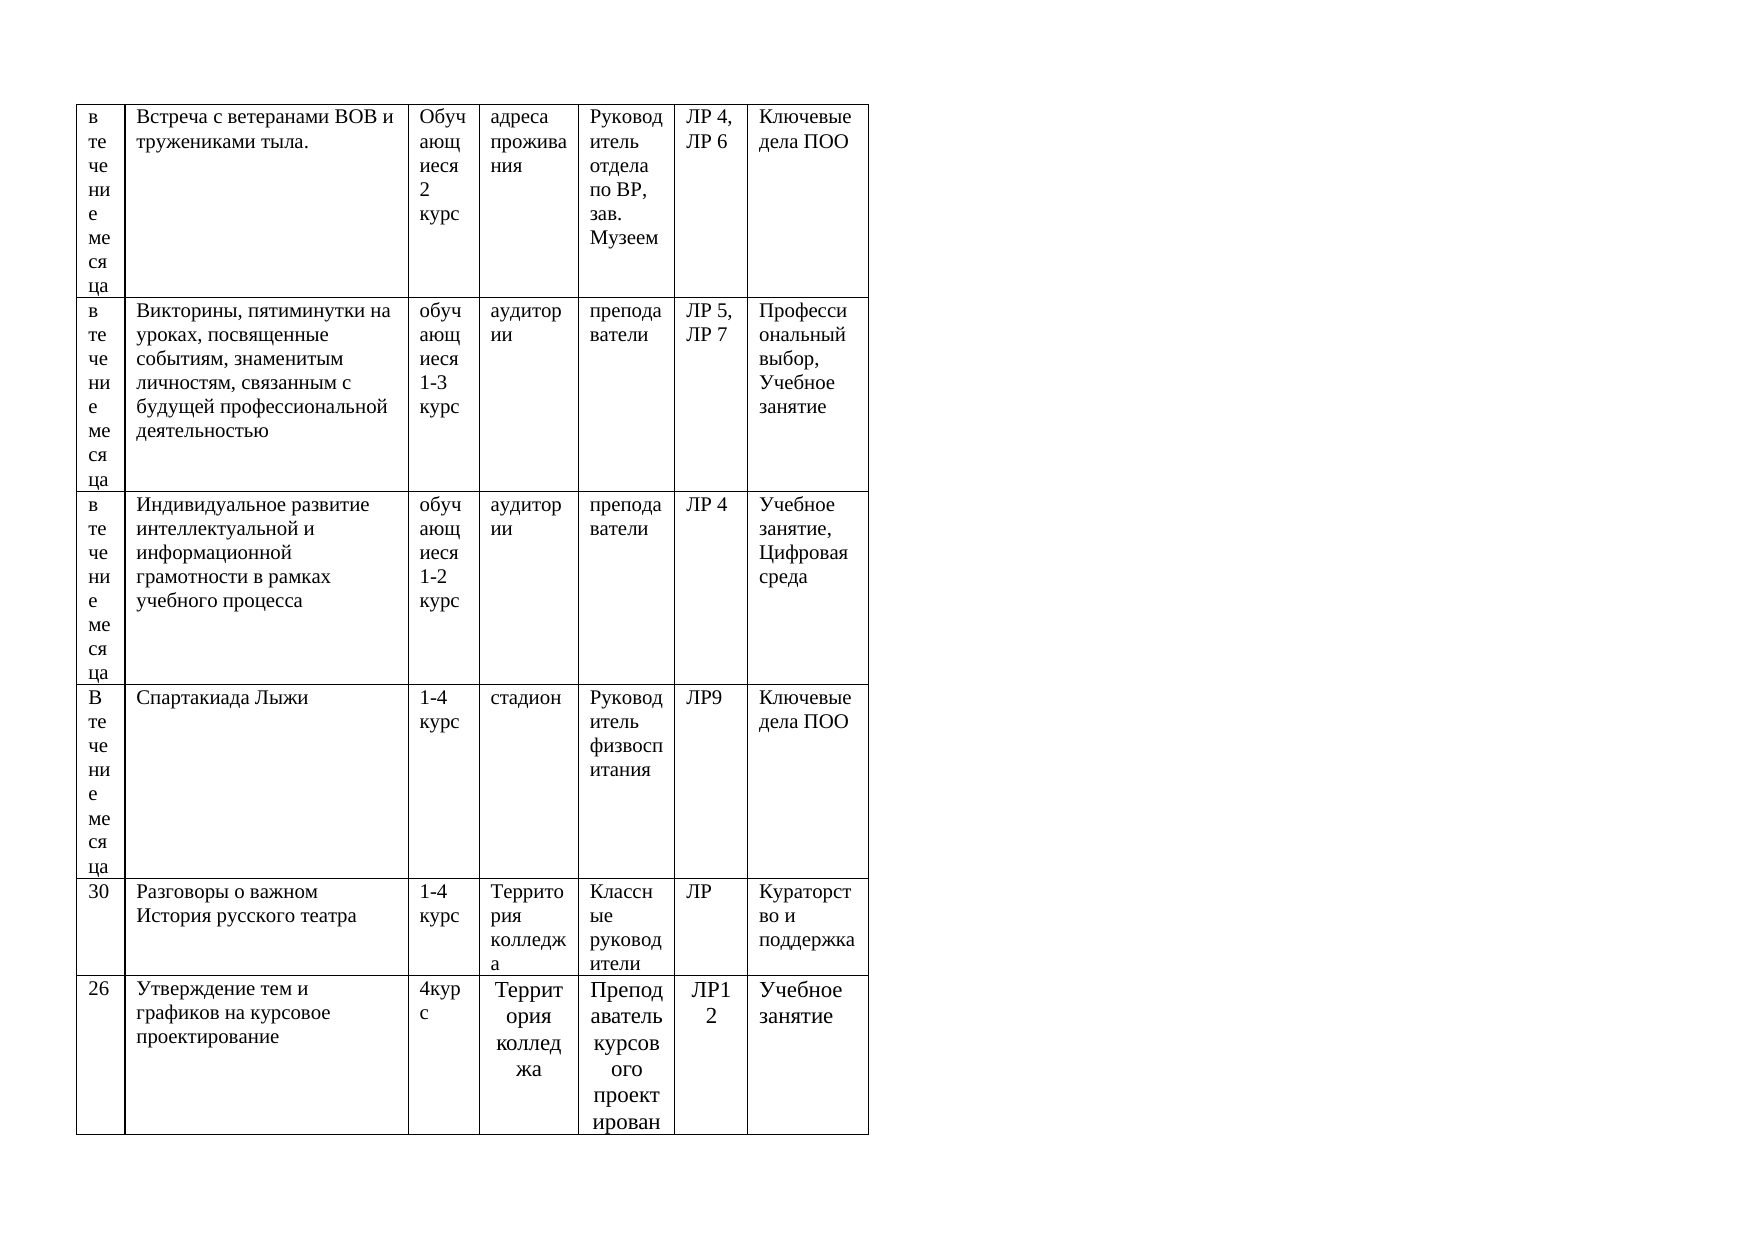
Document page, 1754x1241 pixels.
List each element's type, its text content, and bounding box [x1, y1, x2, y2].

table_cell ЛР 4, ЛР 6 [675, 105, 747, 297]
table_cell Кураторство и поддержка [748, 879, 868, 975]
table_cell Руководитель физвоспитания [579, 685, 674, 878]
table_cell ЛР 5, ЛР 7 [675, 298, 747, 491]
table_cell стадион [480, 685, 578, 878]
table_cell в течение месяца [77, 298, 124, 491]
table_cell Индивидуальное развитие интеллектуальной и информационной грамотности в рамках учебного процесса [126, 492, 408, 684]
table_cell 26 [77, 976, 124, 1134]
table_cell Классные руководители [579, 879, 674, 975]
table_cell Территория колледжа [480, 976, 578, 1134]
table_cell адреса проживания [480, 105, 578, 297]
table_cell в течение месяца [77, 105, 124, 297]
table_cell 1-4 курс [409, 879, 479, 975]
table_cell Спартакиада Лыжи [126, 685, 408, 878]
table_cell обучающиеся 1-2 курс [409, 492, 479, 684]
table_cell аудитории [480, 492, 578, 684]
table_cell преподаватели [579, 492, 674, 684]
table_cell Руководитель отдела по ВР, зав. Музеем [579, 105, 674, 297]
table_cell обучающиеся 1-3 курс [409, 298, 479, 491]
table_cell преподаватели [579, 298, 674, 491]
table_cell ЛР9 [675, 685, 747, 878]
table_cell Ключевые дела ПОО [748, 685, 868, 878]
table_cell ЛР 4 [675, 492, 747, 684]
table_cell 4курс [409, 976, 479, 1134]
table_cell Ключевые дела ПОО [748, 105, 868, 297]
table_cell 30 [77, 879, 124, 975]
table_cell Учебное занятие, Цифровая среда [748, 492, 868, 684]
table_cell Встреча с ветеранами ВОВ и тружениками тыла. [126, 105, 408, 297]
table_cell Учебное занятие [748, 976, 868, 1134]
table_cell аудитории [480, 298, 578, 491]
table_cell Обучающиеся 2 курс [409, 105, 479, 297]
table_cell В течение месяца [77, 685, 124, 878]
table_cell Территория колледжа [480, 879, 578, 975]
table_cell в течение месяца [77, 492, 124, 684]
table_cell Профессиональный выбор, Учебное занятие [748, 298, 868, 491]
table_cell ЛР [675, 879, 747, 975]
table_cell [579, 976, 674, 1134]
table_cell Разговоры о важном История русского театра [126, 879, 408, 975]
table_cell ЛР1 2 [675, 976, 747, 1134]
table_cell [126, 976, 408, 1134]
table_cell Викторины, пятиминутки на уроках, посвященные событиям, знаменитым личностям, связанным с будущей профессиональной деятельностью [126, 298, 408, 491]
table_cell 1-4 курс [409, 685, 479, 878]
